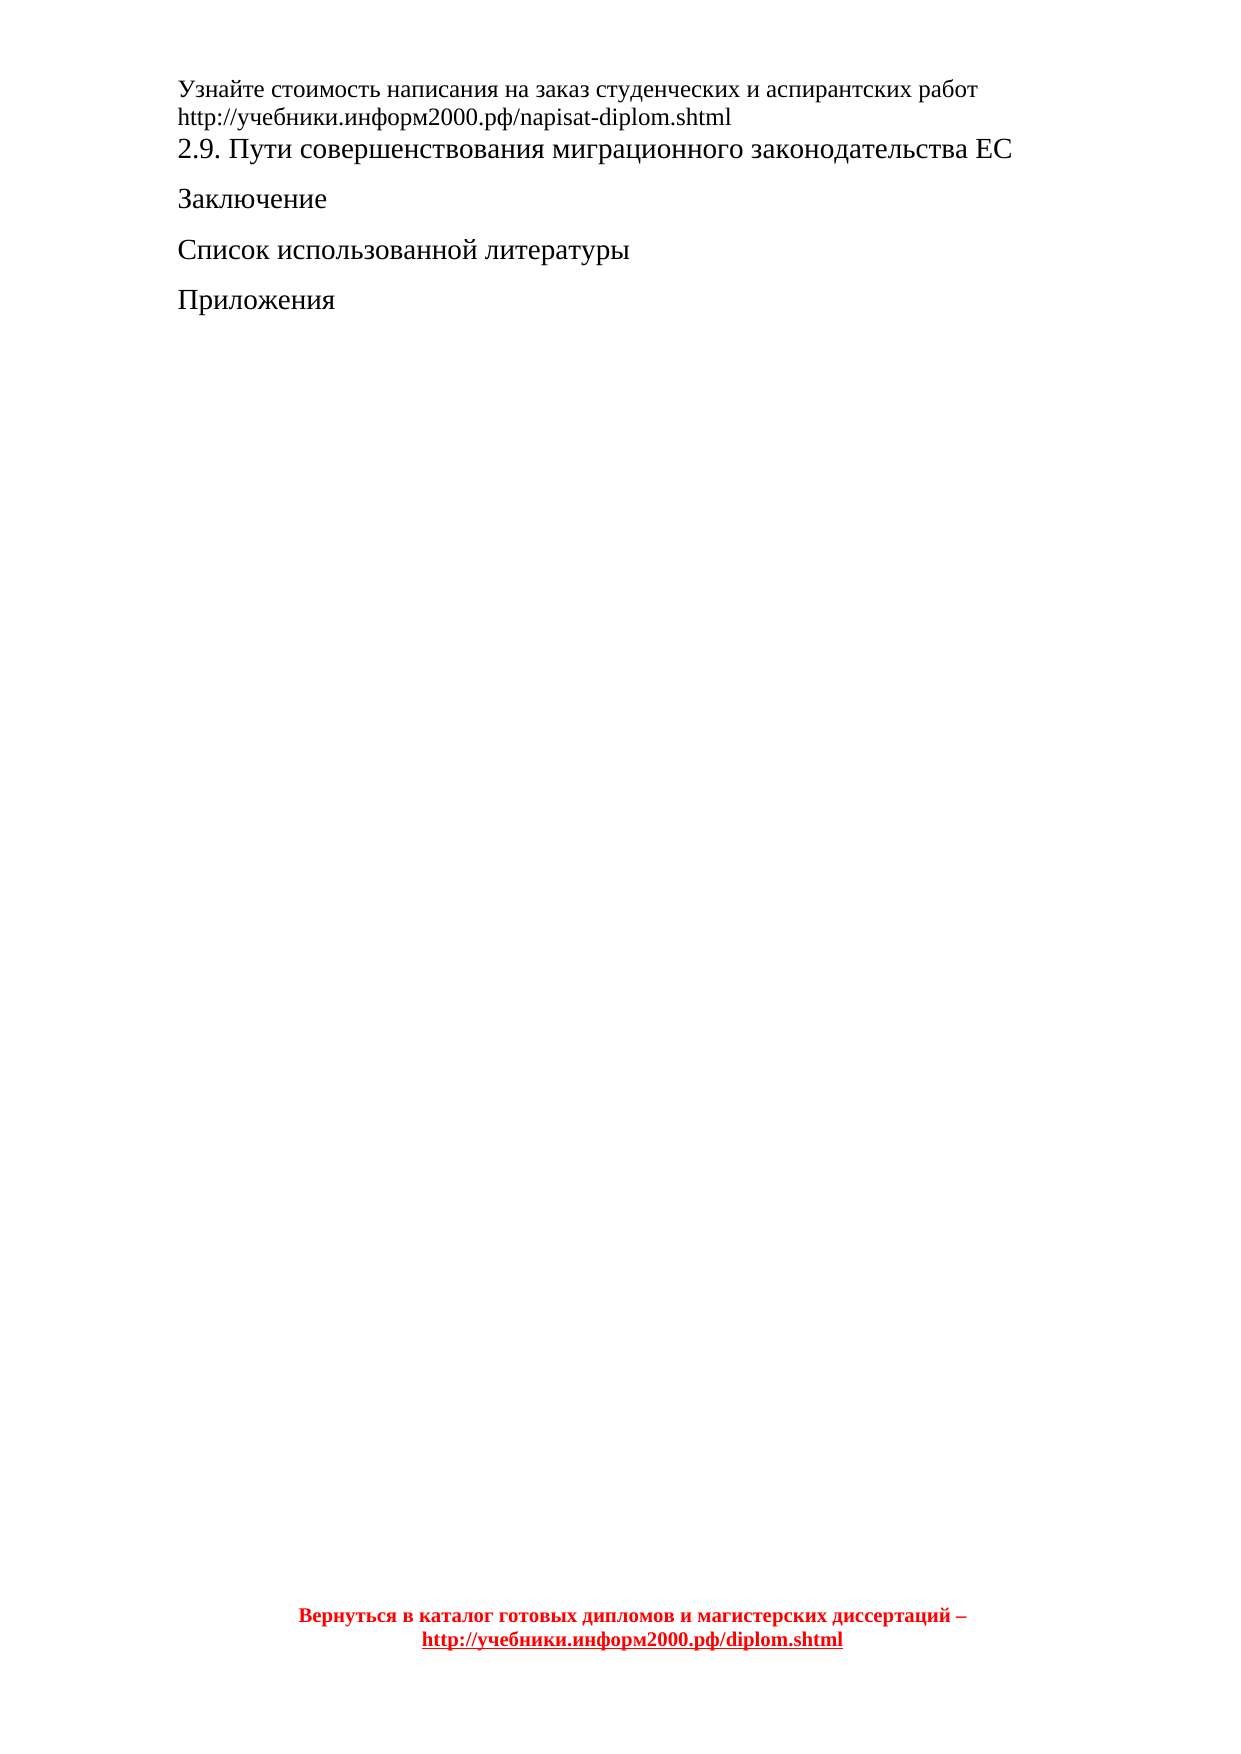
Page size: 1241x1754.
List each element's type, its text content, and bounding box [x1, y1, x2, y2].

text Заключение [177, 182, 1087, 215]
text 2.9. Пути совершенствования миграционного законодательства ЕС [177, 131, 1087, 165]
text Приложения [177, 282, 1087, 316]
text Список использованной литературы [177, 232, 1087, 265]
